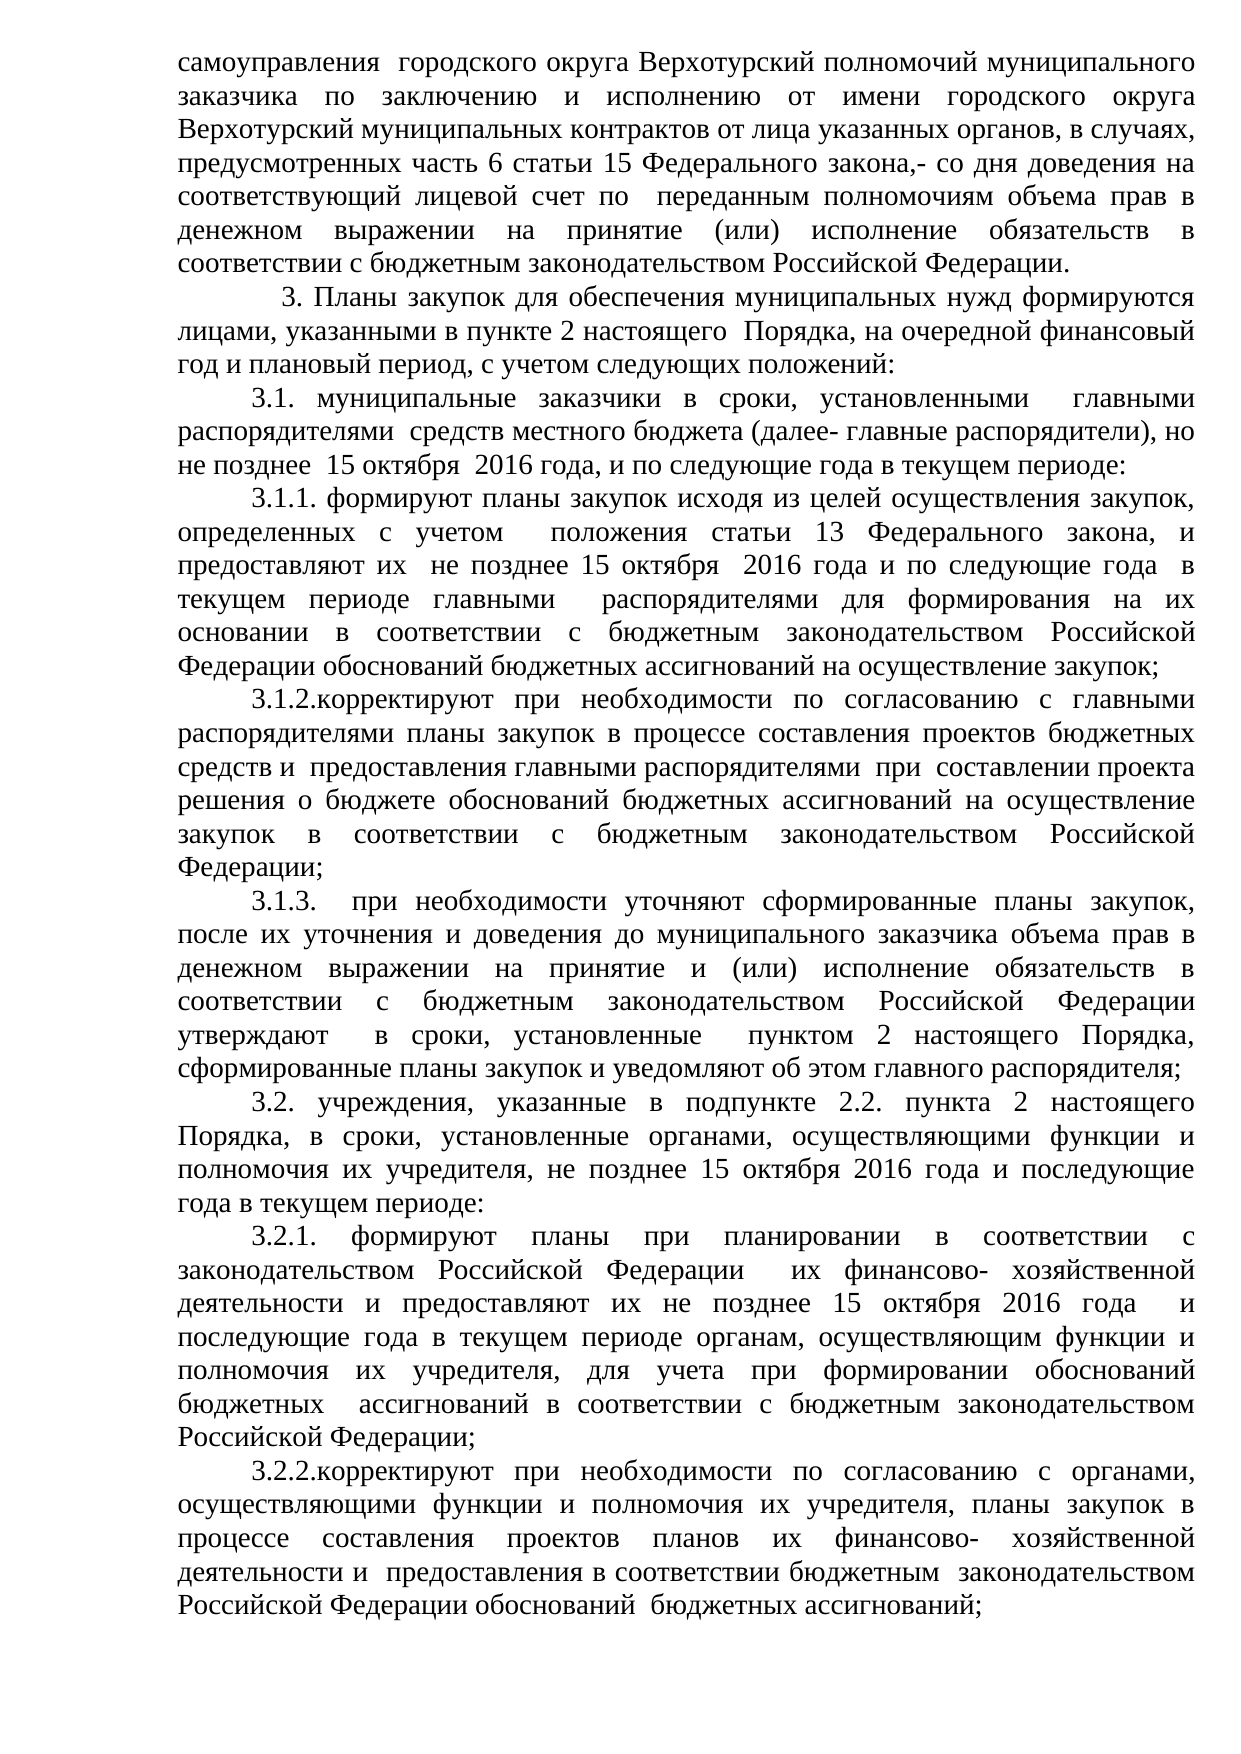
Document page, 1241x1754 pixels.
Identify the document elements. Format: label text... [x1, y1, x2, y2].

text 3.1.1. формируют планы закупок исходя из целей осуществления закупок, определенных с учетом положения статьи 13 Федерального закона, и предоставляют их не позднее 15 октября 2016 года и по следующие года в текущем периоде главными распорядителями для формирования на их основании в соответствии с бюджетным законодательством Российской Федерации обоснований бюджетных ассигнований на осуществление закупок; [177, 480, 1196, 682]
text 3. Планы закупок для обеспечения муниципальных нужд формируются лицами, указанными в пункте 2 настоящего Порядка, на очередной финансовый год и плановый период, с учетом следующих положений: [177, 279, 1196, 380]
text 3.2.2.корректируют при необходимости по согласованию с органами, осуществляющими функции и полномочия их учредителя, планы закупок в процессе составления проектов планов их финансово- хозяйственной деятельности и предоставления в соответствии бюджетным законодательством Российской Федерации обоснований бюджетных ассигнований; [177, 1453, 1196, 1621]
text 3.1.3. при необходимости уточняют сформированные планы закупок, после их уточнения и доведения до муниципального заказчика объема прав в денежном выражении на принятие и (или) исполнение обязательств в соответствии с бюджетным законодательством Российской Федерации утверждают в сроки, установленные пунктом 2 настоящего Порядка, сформированные планы закупок и уведомляют об этом главного распорядителя; [177, 883, 1196, 1084]
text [177, 44, 1196, 279]
text 3.1. муниципальные заказчики в сроки, установленными главными распорядителями средств местного бюджета (далее- главные распорядители), но не позднее 15 октября 2016 года, и по следующие года в текущем периоде: [177, 380, 1196, 480]
text 3.1.2.корректируют при необходимости по согласованию с главными распорядителями планы закупок в процессе составления проектов бюджетных средств и предоставления главными распорядителями при составлении проекта решения о бюджете обоснований бюджетных ассигнований на осуществление закупок в соответствии с бюджетным законодательством Российской Федерации; [177, 682, 1196, 883]
text 3.2. учреждения, указанные в подпункте 2.2. пункта 2 настоящего Порядка, в сроки, установленные органами, осуществляющими функции и полномочия их учредителя, не позднее 15 октября 2016 года и последующие года в текущем периоде: [177, 1084, 1196, 1218]
text 3.2.1. формируют планы при планировании в соответствии с законодательством Российской Федерации их финансово- хозяйственной деятельности и предоставляют их не позднее 15 октября 2016 года и последующие года в текущем периоде органам, осуществляющим функции и полномочия их учредителя, для учета при формировании обоснований бюджетных ассигнований в соответствии с бюджетным законодательством Российской Федерации; [177, 1218, 1196, 1453]
